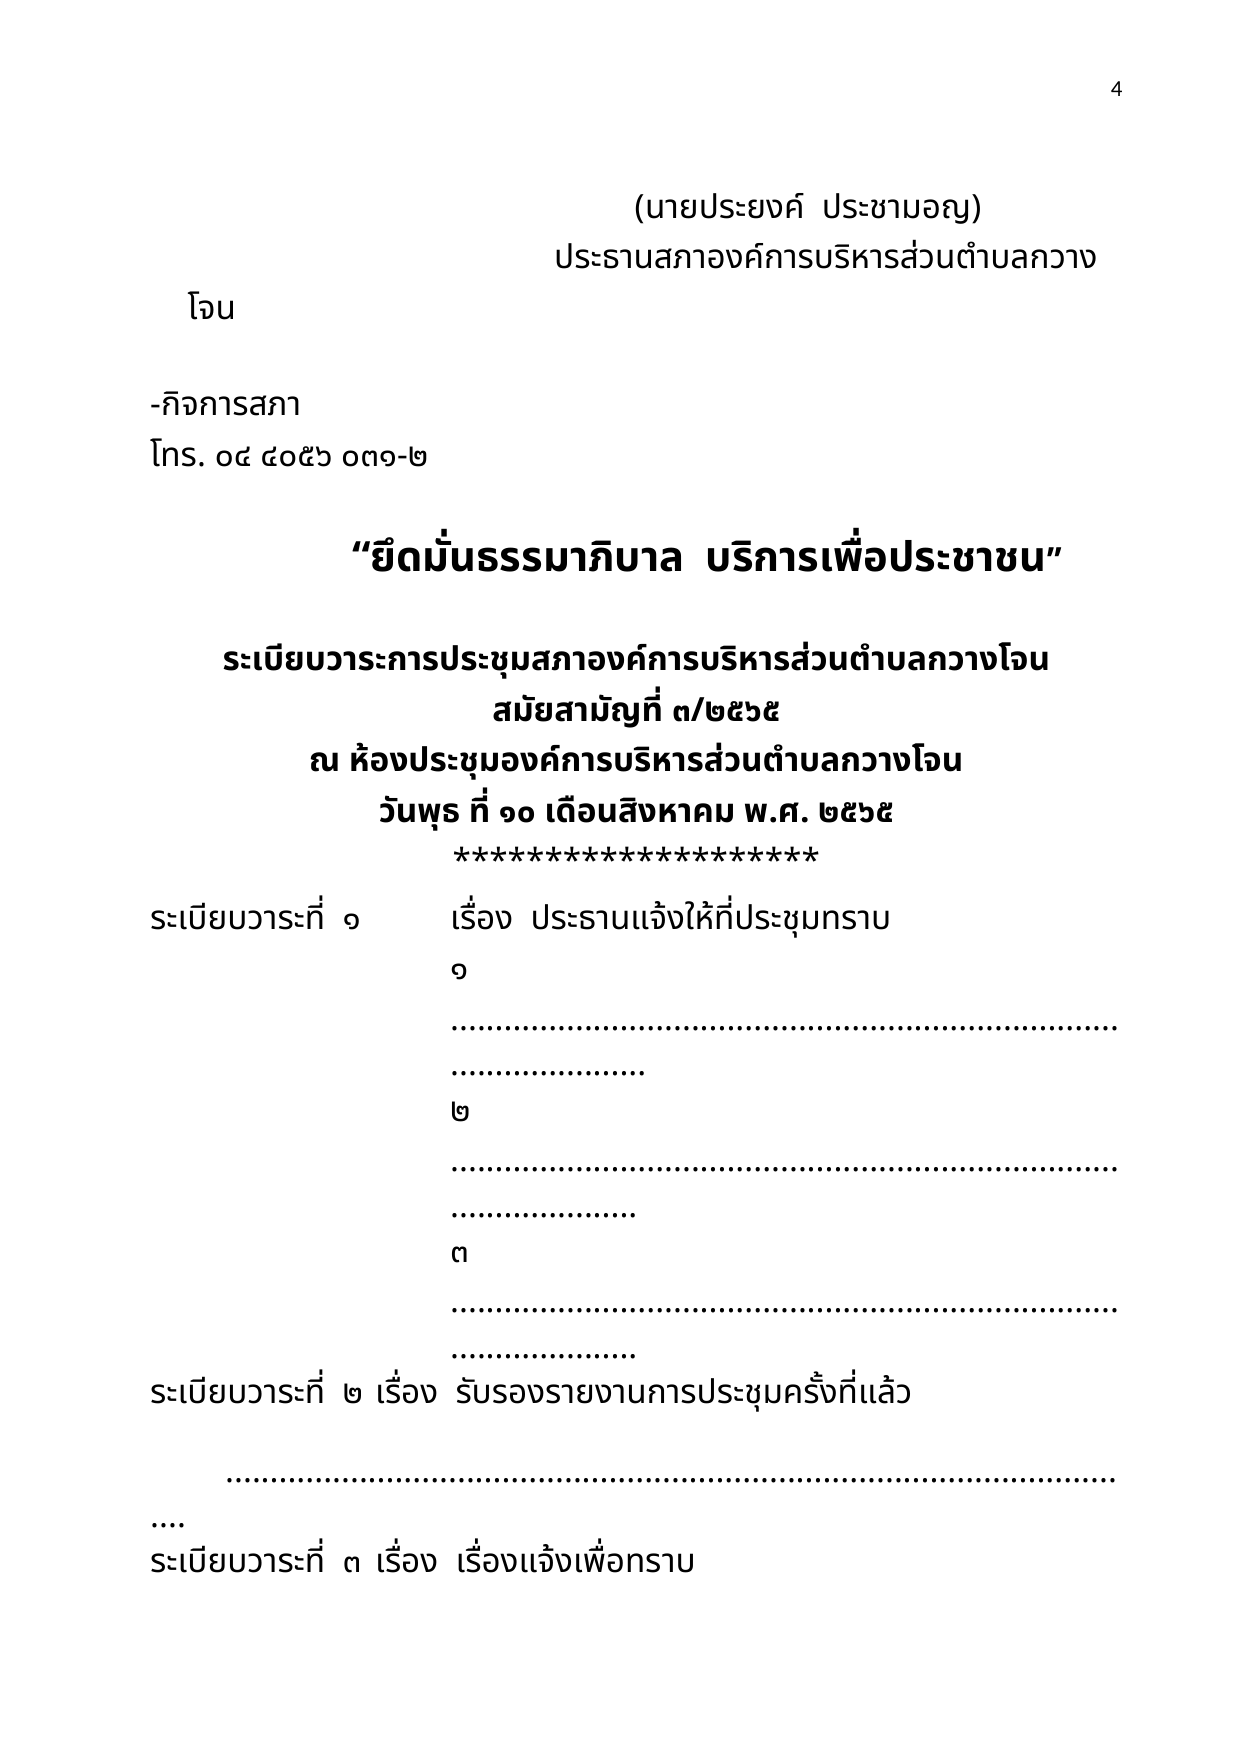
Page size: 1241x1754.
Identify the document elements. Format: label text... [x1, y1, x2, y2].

text ******************** [150, 837, 1122, 883]
text ระเบียบวาระที่ ๓ เรื่อง เรื่องแจ้งเพื่อทราบ [150, 1537, 1122, 1588]
text “ยึดมั่นธรรมาภิบาล บริการเพื่อประชาชน” [150, 526, 1122, 590]
text ระเบียบวาระการประชุมสภาองค์การบริหารส่วนตำบลกวางโจน [150, 635, 1122, 686]
text ประธานสภาองค์การบริหารส่วนตำบลกวางโจน [187, 233, 1122, 334]
text (นายประยงค์ ประชามอญ) [187, 183, 1122, 233]
text ๓................................................................................................ [450, 1227, 1122, 1368]
text วันพุธ ที่ ๑๐ เดือนสิงหาคม พ.ศ. ๒๕๖๕ [150, 787, 1122, 837]
text โทร. ๐๔ ๔๐๕๖ ๐๓๑-๒ [150, 430, 1122, 481]
text ๒................................................................................................ [450, 1086, 1122, 1227]
text สมัยสามัญที่ ๓/๒๕๖๕ [150, 686, 1122, 736]
text ระเบียบวาระที่ ๒ เรื่อง รับรองรายงานการประชุมครั้งที่แล้ว [150, 1368, 1122, 1418]
text -กิจการสภา [150, 380, 1122, 430]
text ระเบียบวาระที่ ๑ เรื่อง ประธานแจ้งให้ที่ประชุมทราบ [150, 894, 1122, 944]
text ณ ห้องประชุมองค์การบริหารส่วนตำบลกวางโจน [150, 736, 1122, 787]
text ........................................................................................................ [150, 1418, 1122, 1537]
text ๑................................................................................................. [450, 944, 1122, 1086]
